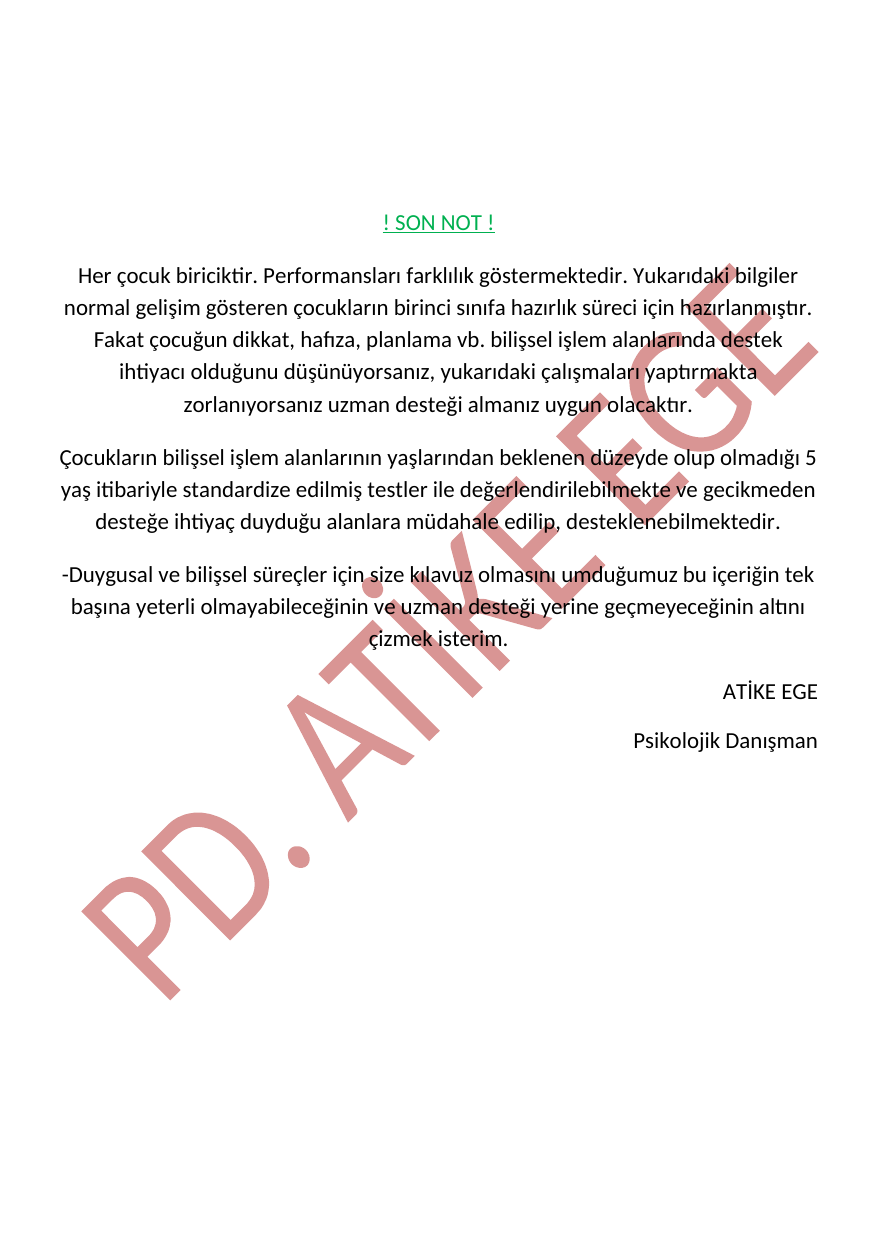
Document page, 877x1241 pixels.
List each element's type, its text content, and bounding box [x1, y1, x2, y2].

text ATİKE EGE [59, 677, 818, 706]
text Çocukların bilişsel işlem alanlarının yaşlarından beklenen düzeyde olup olmadığı 5 yaş itibariyle standardize edilmiş testler ile değerlendirilebilmekte ve gecikmeden desteğe ihtiyaç duyduğu alanlara müdahale edilip, desteklenebilmektedir. [59, 443, 818, 535]
text Her çocuk biriciktir. Performansları farklılık göstermektedir. Yukarıdaki bilgiler normal gelişim gösteren çocukların birinci sınıfa hazırlık süreci için hazırlanmıştır. Fakat çocuğun dikkat, hafıza, planlama vb. bilişsel işlem alanlarında destek ihtiyacı olduğunu düşünüyorsanız, yukarıdaki çalışmaları yaptırmakta zorlanıyorsanız uzman desteği almanız uygun olacaktır. [59, 261, 818, 418]
text -Duygusal ve bilişsel süreçler için size kılavuz olmasını umduğumuz bu içeriğin tek başına yeterli olmayabileceğinin ve uzman desteği yerine geçmeyeceğinin altını çizmek isterim. [59, 560, 818, 652]
text ! SON NOT ! [59, 208, 818, 236]
text Psikolojik Danışman [59, 726, 818, 754]
